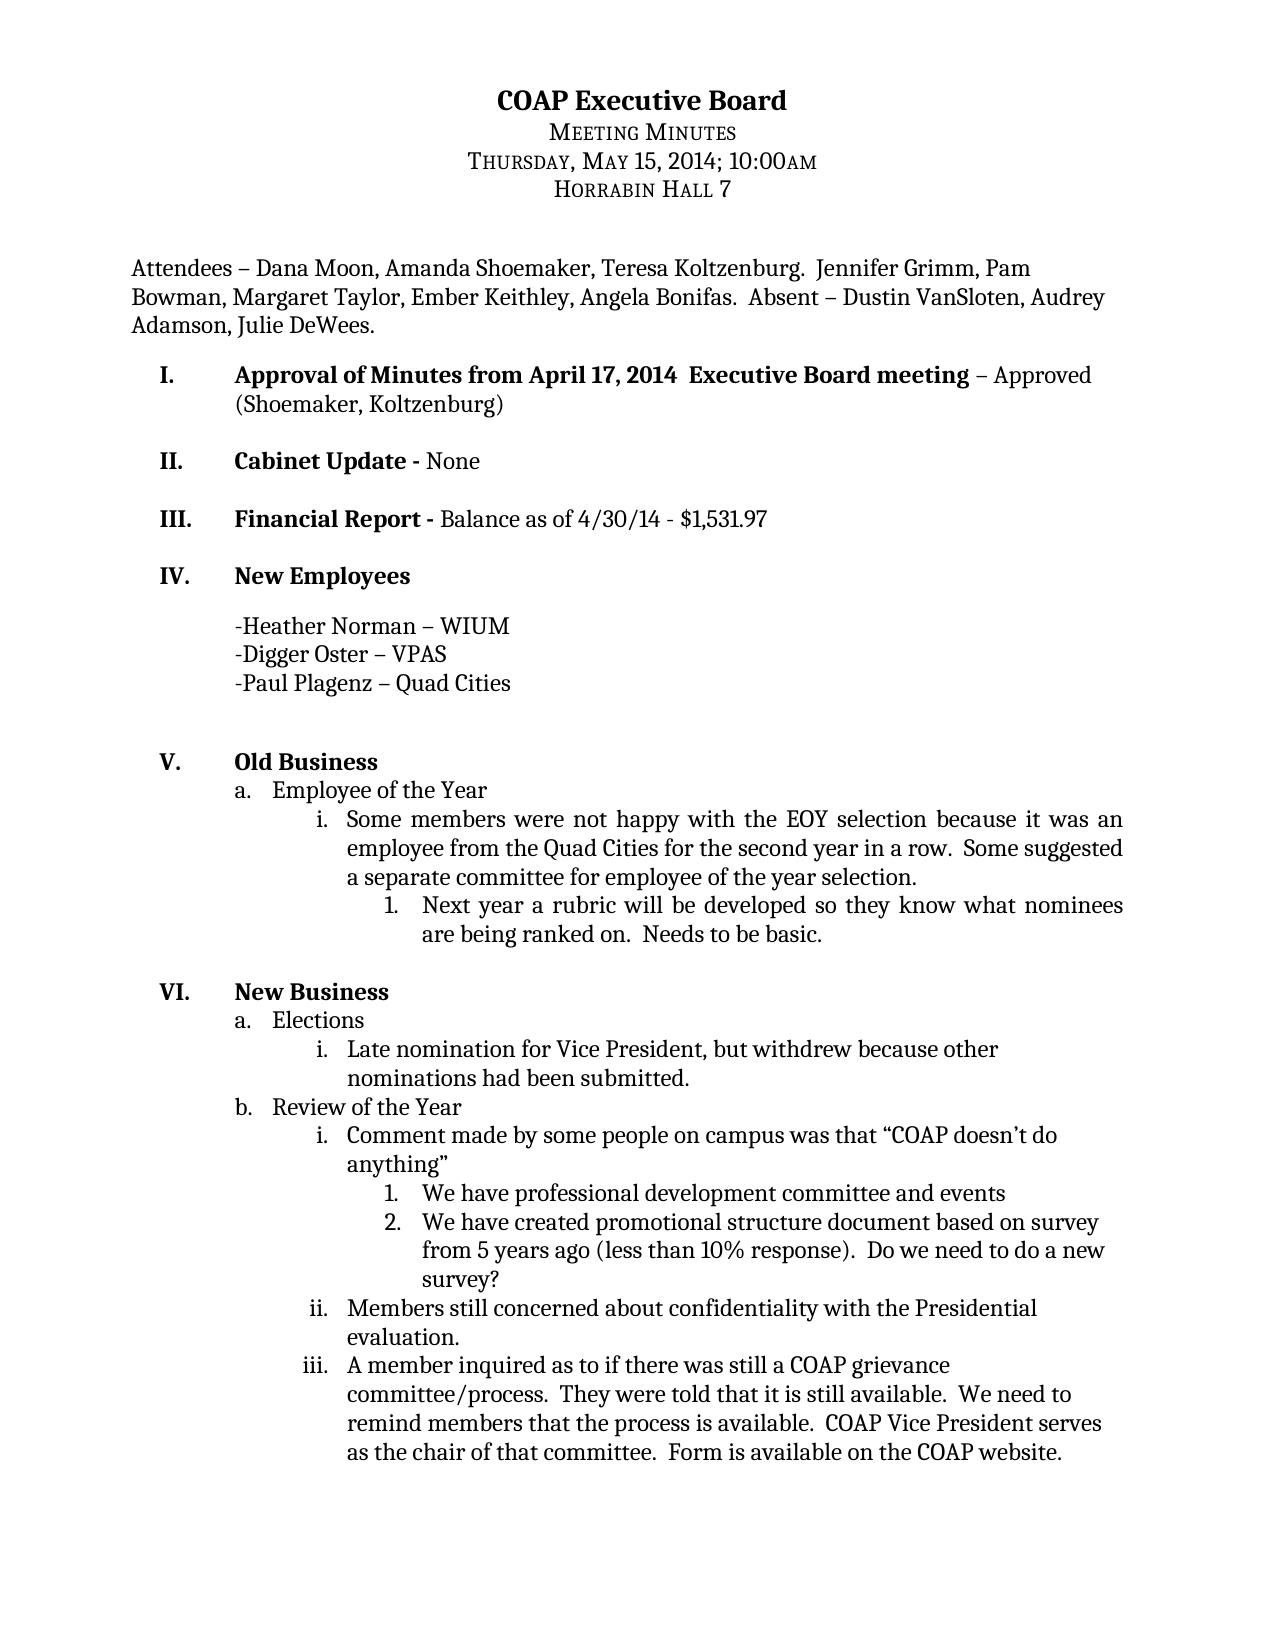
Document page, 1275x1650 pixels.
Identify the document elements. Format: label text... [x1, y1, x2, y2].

list Old Business [159, 747, 1125, 776]
list Review of the Year [234, 1092, 1125, 1121]
list We have created promotional structure document based on survey from 5 years ago (less than 10% response). Do we need to do a new survey? [384, 1207, 1125, 1294]
text -Paul Plagenz – Quad Cities [234, 669, 1125, 698]
list Late nomination for Vice President, but withdrew because other nominations had been submitted. [328, 1035, 1125, 1092]
text Meeting Minutes [159, 118, 1125, 147]
list Approval of Minutes from April 17, 2014 Executive Board meeting – Approved (Shoemaker, Koltzenburg) [159, 361, 1125, 418]
list Financial Report - Balance as of 4/30/14 - $1,531.97 [159, 504, 1125, 533]
text COAP Executive Board [159, 84, 1125, 118]
list Members still concerned about confidentiality with the Presidential evaluation. [328, 1294, 1125, 1351]
list Next year a rubric will be developed so they know what nominees are being ranked on. Needs to be basic. [384, 891, 1125, 949]
text Thursday, May 15, 2014; 10:00am [159, 147, 1125, 175]
list Cabinet Update - None [159, 447, 1228, 476]
text -Heather Norman – WIUM [234, 612, 1125, 640]
list Employee of the Year [234, 776, 1125, 805]
list Comment made by some people on campus was that “COAP doesn’t do anything” [328, 1121, 1125, 1179]
list Elections [234, 1006, 1125, 1035]
text Attendees – Dana Moon, Amanda Shoemaker, Teresa Koltzenburg. Jennifer Grimm, Pam Bowman, Margaret Taylor, Ember Keithley, Angela Bonifas. Absent – Dustin VanSloten, Audrey Adamson, Julie DeWees. [131, 254, 1125, 340]
list New Employees [159, 562, 1125, 591]
list We have professional development committee and events [384, 1179, 1125, 1207]
list A member inquired as to if there was still a COAP grievance committee/process. They were told that it is still available. We need to remind members that the process is available. COAP Vice President serves as the chair of that committee. Form is available on the COAP website. [328, 1351, 1125, 1466]
text Horrabin Hall 7 [159, 175, 1125, 204]
list New Business [159, 977, 1125, 1006]
text -Digger Oster – VPAS [234, 640, 1125, 669]
list Some members were not happy with the EOY selection because it was an employee from the Quad Cities for the second year in a row. Some suggested a separate committee for employee of the year selection. [328, 805, 1125, 891]
